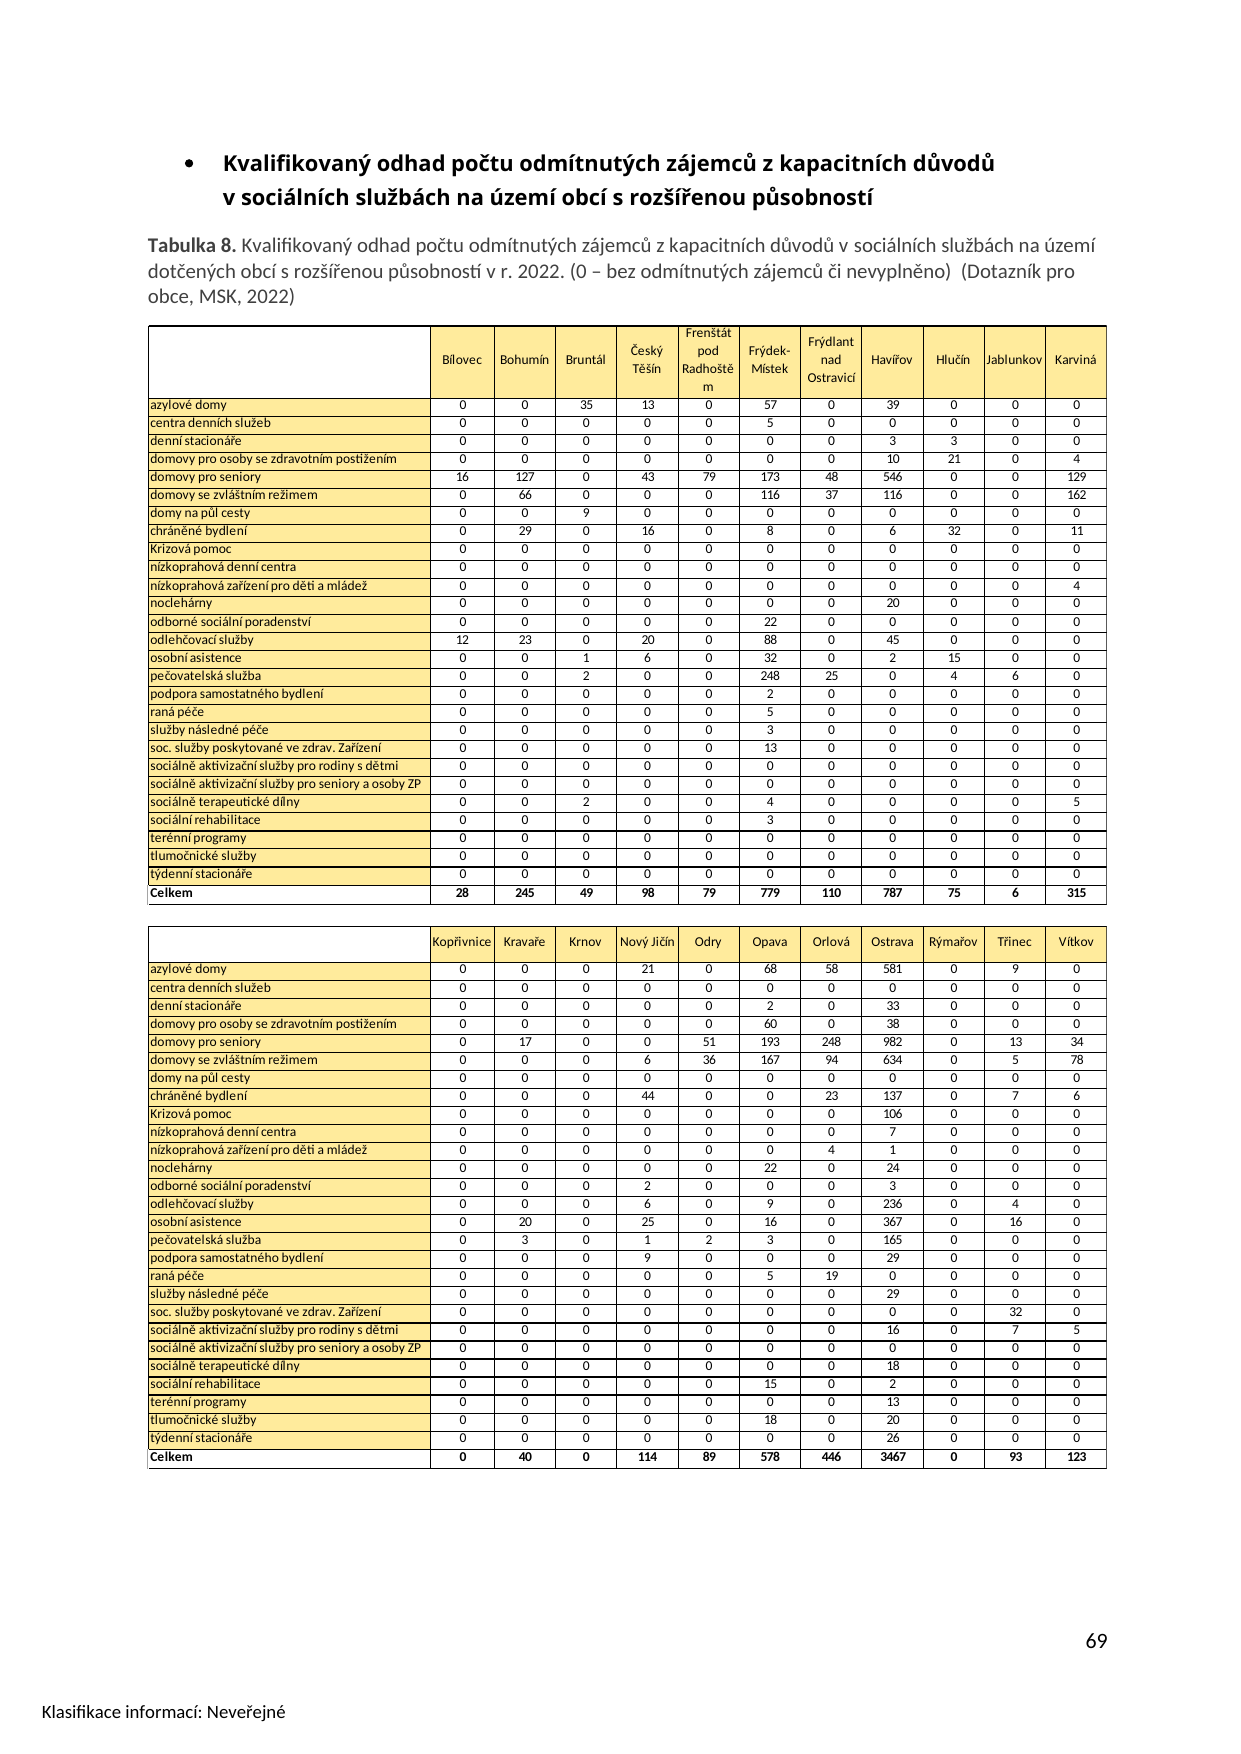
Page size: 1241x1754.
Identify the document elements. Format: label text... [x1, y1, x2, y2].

list Kvalifikovaný odhad počtu odmítnutých zájemců z kapacitních důvodů v sociálních službách na území obcí s rozšířenou působností [185, 148, 1107, 212]
text Tabulka 8. Kvalifikovaný odhad počtu odmítnutých zájemců z kapacitních důvodů v sociálních službách na území dotčených obcí s rozšířenou působností v r. 2022. (0 – bez odmítnutých zájemců či nevyplněno) (Dotazník pro obce, MSK, 2022) [148, 233, 1107, 309]
